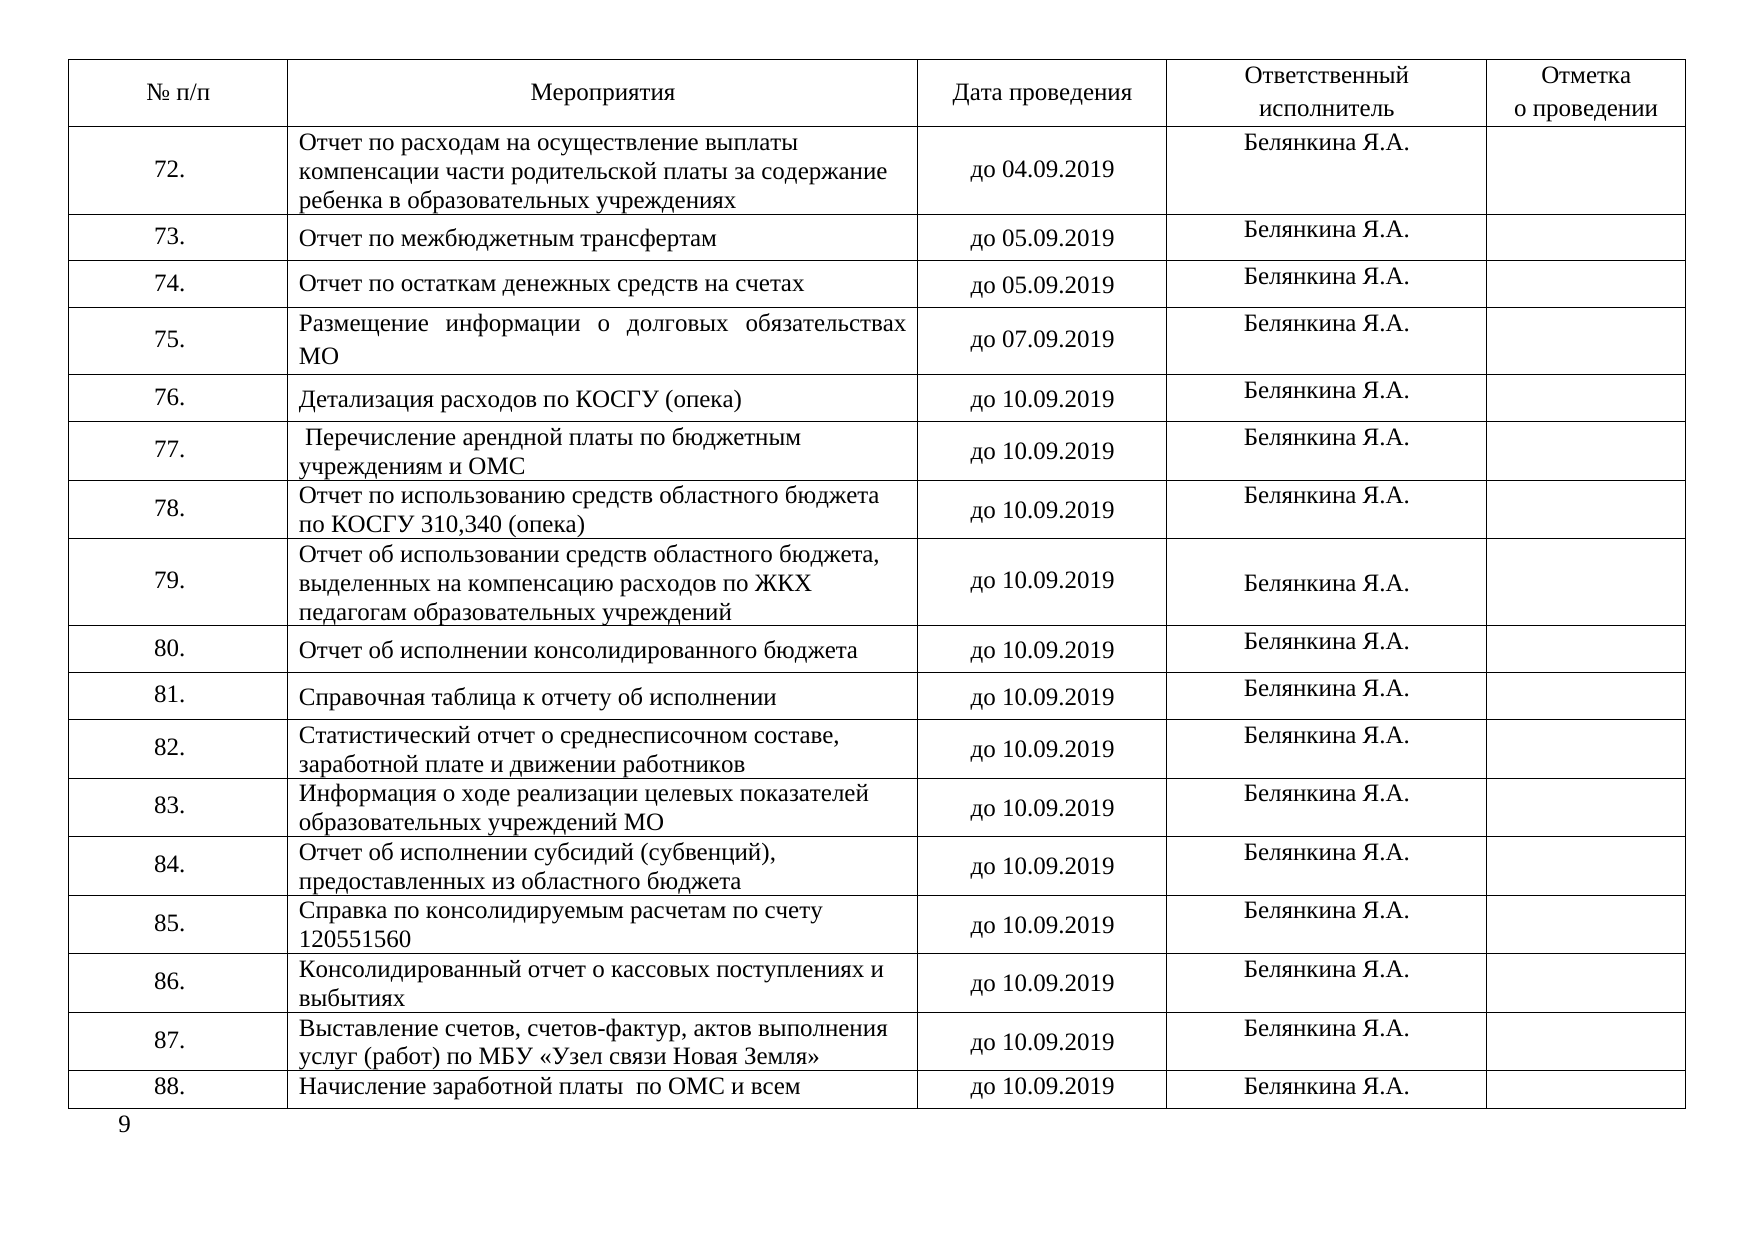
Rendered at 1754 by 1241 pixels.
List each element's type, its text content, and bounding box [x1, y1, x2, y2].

table_cell [69, 779, 287, 836]
table_cell [1487, 1071, 1685, 1108]
table_cell до 10.09.2019 [918, 539, 1166, 625]
table_cell Белянкина Я.А. [1167, 127, 1486, 213]
table_cell [69, 261, 287, 307]
table_cell до 10.09.2019 [918, 481, 1166, 538]
table_cell [1487, 127, 1685, 213]
table_cell Белянкина Я.А. [1167, 673, 1486, 719]
table_cell Белянкина Я.А. [1167, 779, 1486, 836]
table_cell до 04.09.2019 [918, 127, 1166, 213]
table_cell [1487, 481, 1685, 538]
table_cell [69, 1013, 287, 1070]
table_cell [1487, 422, 1685, 479]
table_cell [1487, 673, 1685, 719]
table_cell [1487, 626, 1685, 672]
table_cell [1487, 720, 1685, 777]
table_cell [1487, 261, 1685, 307]
table_cell [69, 720, 287, 777]
table_header Отметка о проведении [1487, 60, 1685, 126]
table_cell [69, 308, 287, 374]
table_cell Белянкина Я.А. [1167, 481, 1486, 538]
table_cell Белянкина Я.А. [1167, 1013, 1486, 1070]
table_cell Отчет по расходам на осуществление выплаты компенсации части родительской платы за содержание ребенка в образовательных учреждениях [288, 127, 917, 213]
table_cell до 05.09.2019 [918, 215, 1166, 260]
table_cell до 10.09.2019 [918, 422, 1166, 479]
table_cell [69, 1071, 287, 1108]
table_cell Информация о ходе реализации целевых показателей образовательных учреждений МО [288, 779, 917, 836]
table_header Ответственный исполнитель [1167, 60, 1486, 126]
table_cell Отчет об исполнении консолидированного бюджета [288, 626, 917, 672]
table_cell до 10.09.2019 [918, 954, 1166, 1012]
table_cell [69, 539, 287, 625]
table_cell [69, 896, 287, 953]
table_cell [1487, 215, 1685, 260]
table_header Мероприятия [288, 60, 917, 126]
table_cell [1487, 539, 1685, 625]
table_cell [69, 375, 287, 421]
table_cell [69, 215, 287, 260]
table_cell Белянкина Я.А. [1167, 837, 1486, 894]
table_cell [69, 626, 287, 672]
table_cell Справочная таблица к отчету об исполнении [288, 673, 917, 719]
table_cell [1487, 308, 1685, 374]
table_cell Белянкина Я.А. [1167, 375, 1486, 421]
table_cell Перечисление арендной платы по бюджетным учреждениям и ОМС [288, 422, 917, 479]
table_cell [1487, 1013, 1685, 1070]
table_cell до 10.09.2019 [918, 720, 1166, 777]
table_cell до 10.09.2019 [918, 779, 1166, 836]
table_cell [69, 673, 287, 719]
table_cell Отчет по остаткам денежных средств на счетах [288, 261, 917, 307]
table_cell Выставление счетов, счетов-фактур, актов выполнения услуг (работ) по МБУ «Узел связи Новая Земля» [288, 1013, 917, 1070]
table_cell Белянкина Я.А. [1167, 954, 1486, 1012]
table_cell Консолидированный отчет о кассовых поступлениях и выбытиях [288, 954, 917, 1012]
table_cell Отчет по межбюджетным трансфертам [288, 215, 917, 260]
table_cell Размещение информации о долговых обязательствах МО [288, 308, 917, 374]
table_cell [69, 837, 287, 894]
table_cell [288, 1071, 917, 1108]
table_cell Белянкина Я.А. [1167, 261, 1486, 307]
table_cell Белянкина Я.А. [1167, 539, 1486, 625]
table_cell [1487, 896, 1685, 953]
table_cell Белянкина Я.А. [1167, 626, 1486, 672]
table_cell Отчет об использовании средств областного бюджета, выделенных на компенсацию расходов по ЖКХ педагогам образовательных учреждений [288, 539, 917, 625]
table_cell до 10.09.2019 [918, 896, 1166, 953]
table_cell [69, 422, 287, 479]
table_cell Статистический отчет о среднесписочном составе, заработной плате и движении работников [288, 720, 917, 777]
table_cell до 10.09.2019 [918, 673, 1166, 719]
table_cell [1487, 375, 1685, 421]
table_cell Отчет по использованию средств областного бюджета по КОСГУ 310,340 (опека) [288, 481, 917, 538]
table_cell [1487, 954, 1685, 1012]
table_cell Отчет об исполнении субсидий (субвенций), предоставленных из областного бюджета [288, 837, 917, 894]
table_cell [69, 127, 287, 213]
table_cell Белянкина Я.А. [1167, 720, 1486, 777]
table_cell [1487, 837, 1685, 894]
table_cell Справка по консолидируемым расчетам по счету 120551560 [288, 896, 917, 953]
table_cell Белянкина Я.А. [1167, 215, 1486, 260]
table_cell Детализация расходов по КОСГУ (опека) [288, 375, 917, 421]
table_cell до 10.09.2019 [918, 375, 1166, 421]
table_cell до 10.09.2019 [918, 1071, 1166, 1108]
table_cell Белянкина Я.А. [1167, 308, 1486, 374]
table_header Дата проведения [918, 60, 1166, 126]
table_cell до 10.09.2019 [918, 837, 1166, 894]
table_cell до 05.09.2019 [918, 261, 1166, 307]
table_header № п/п [69, 60, 287, 126]
table_cell [69, 481, 287, 538]
table_cell [69, 954, 287, 1012]
table_cell до 10.09.2019 [918, 626, 1166, 672]
table_cell Белянкина Я.А. Никулина Л.И. [1167, 1071, 1486, 1108]
table_cell Белянкина Я.А. [1167, 896, 1486, 953]
table_cell до 07.09.2019 [918, 308, 1166, 374]
table_cell Белянкина Я.А. [1167, 422, 1486, 479]
table_cell до 10.09.2019 [918, 1013, 1166, 1070]
table_cell [1487, 779, 1685, 836]
